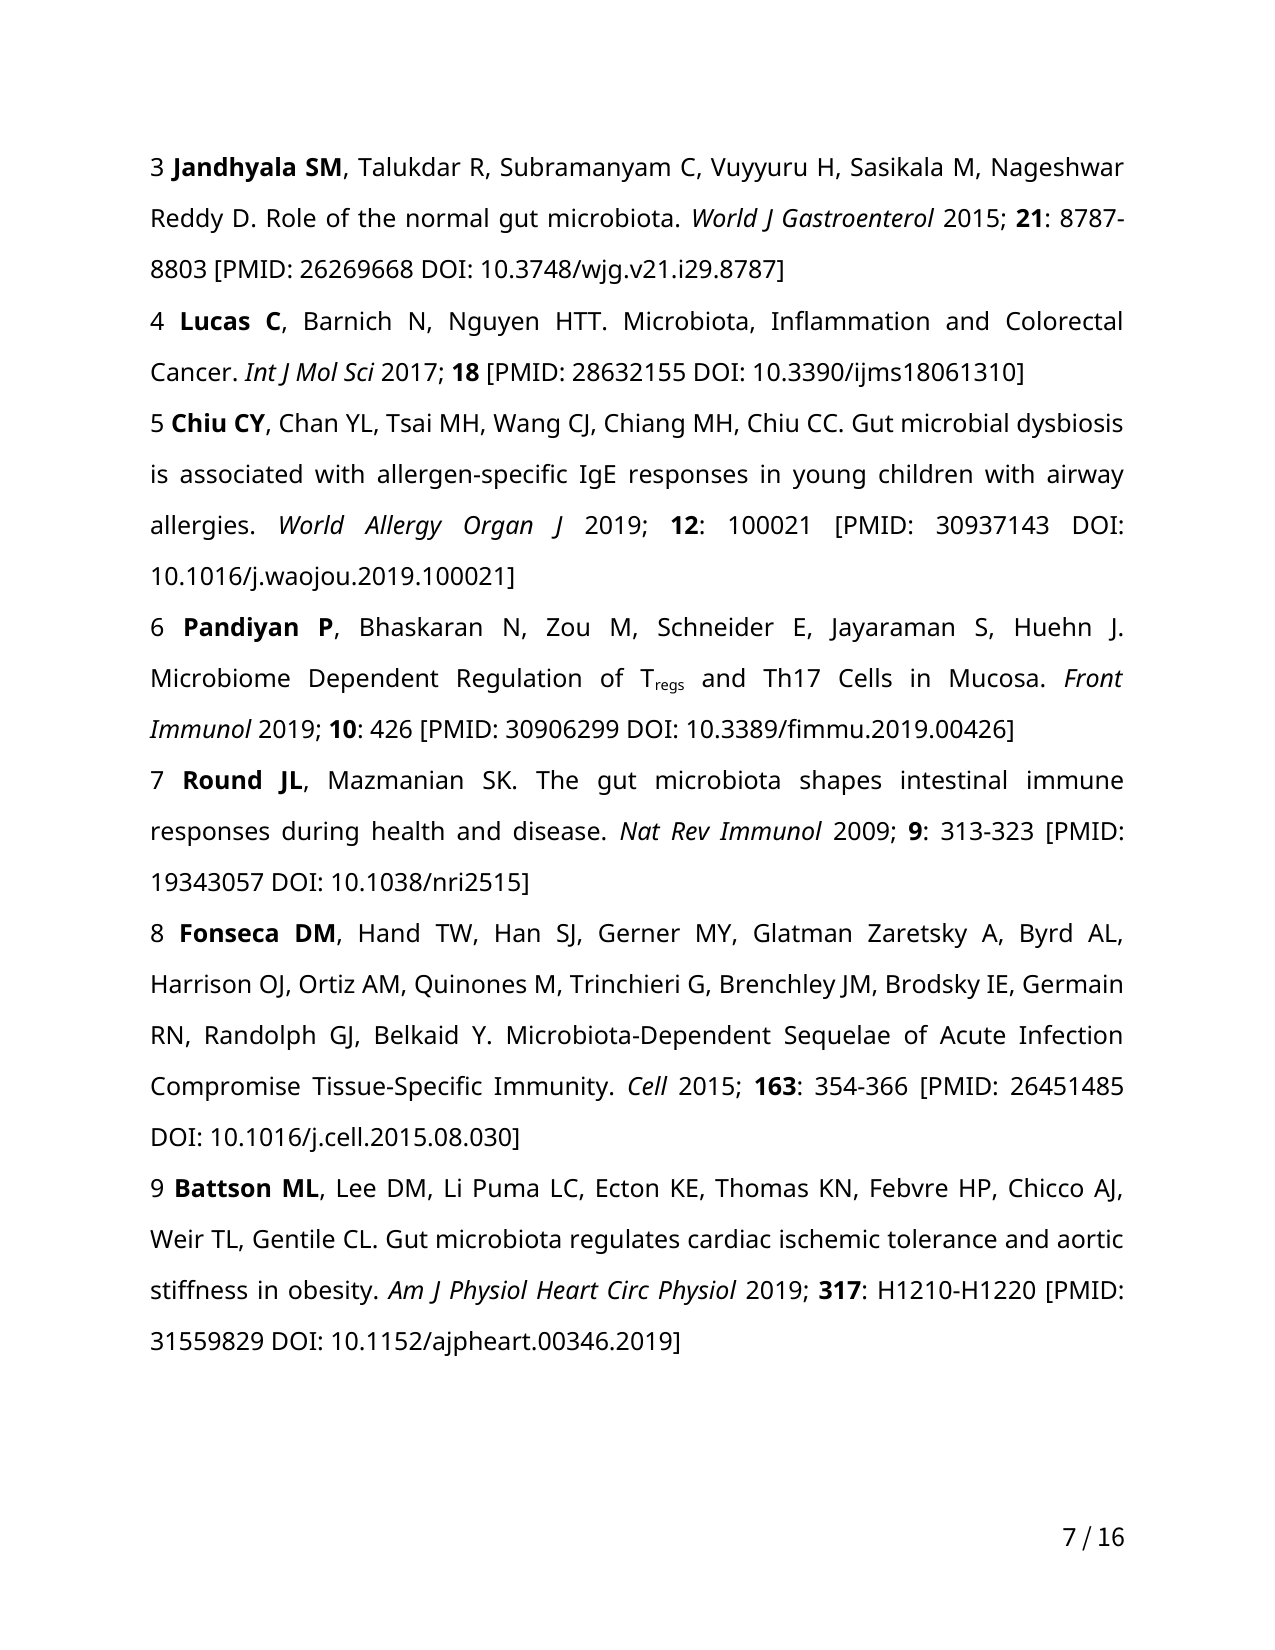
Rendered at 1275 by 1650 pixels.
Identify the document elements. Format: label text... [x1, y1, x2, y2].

text 5 Chiu CY, Chan YL, Tsai MH, Wang CJ, Chiang MH, Chiu CC. Gut microbial dysbiosis is associated with allergen-specific IgE responses in young children with airway allergies. World Allergy Organ J 2019; 12: 100021 [PMID: 30937143 DOI: 10.1016/j.waojou.2019.100021] [150, 405, 1125, 592]
text 8 Fonseca DM, Hand TW, Han SJ, Gerner MY, Glatman Zaretsky A, Byrd AL, Harrison OJ, Ortiz AM, Quinones M, Trinchieri G, Brenchley JM, Brodsky IE, Germain RN, Randolph GJ, Belkaid Y. Microbiota-Dependent Sequelae of Acute Infection Compromise Tissue-Specific Immunity. Cell 2015; 163: 354-366 [PMID: 26451485 DOI: 10.1016/j.cell.2015.08.030] [150, 916, 1125, 1154]
text 6 Pandiyan P, Bhaskaran N, Zou M, Schneider E, Jayaraman S, Huehn J. Microbiome Dependent Regulation of Tregs and Th17 Cells in Mucosa. Front Immunol 2019; 10: 426 [PMID: 30906299 DOI: 10.3389/fimmu.2019.00426] [150, 609, 1125, 746]
text 3 Jandhyala SM, Talukdar R, Subramanyam C, Vuyyuru H, Sasikala M, Nageshwar Reddy D. Role of the normal gut microbiota. World J Gastroenterol 2015; 21: 8787-8803 [PMID: 26269668 DOI: 10.3748/wjg.v21.i29.8787] [150, 150, 1125, 286]
text 4 Lucas C, Barnich N, Nguyen HTT. Microbiota, Inflammation and Colorectal Cancer. Int J Mol Sci 2017; 18 [PMID: 28632155 DOI: 10.3390/ijms18061310] [150, 303, 1125, 388]
text 9 Battson ML, Lee DM, Li Puma LC, Ecton KE, Thomas KN, Febvre HP, Chicco AJ, Weir TL, Gentile CL. Gut microbiota regulates cardiac ischemic tolerance and aortic stiffness in obesity. Am J Physiol Heart Circ Physiol 2019; 317: H1210-H1220 [PMID: 31559829 DOI: 10.1152/ajpheart.00346.2019] [150, 1171, 1125, 1358]
text 7 Round JL, Mazmanian SK. The gut microbiota shapes intestinal immune responses during health and disease. Nat Rev Immunol 2009; 9: 313-323 [PMID: 19343057 DOI: 10.1038/nri2515] [150, 762, 1125, 899]
